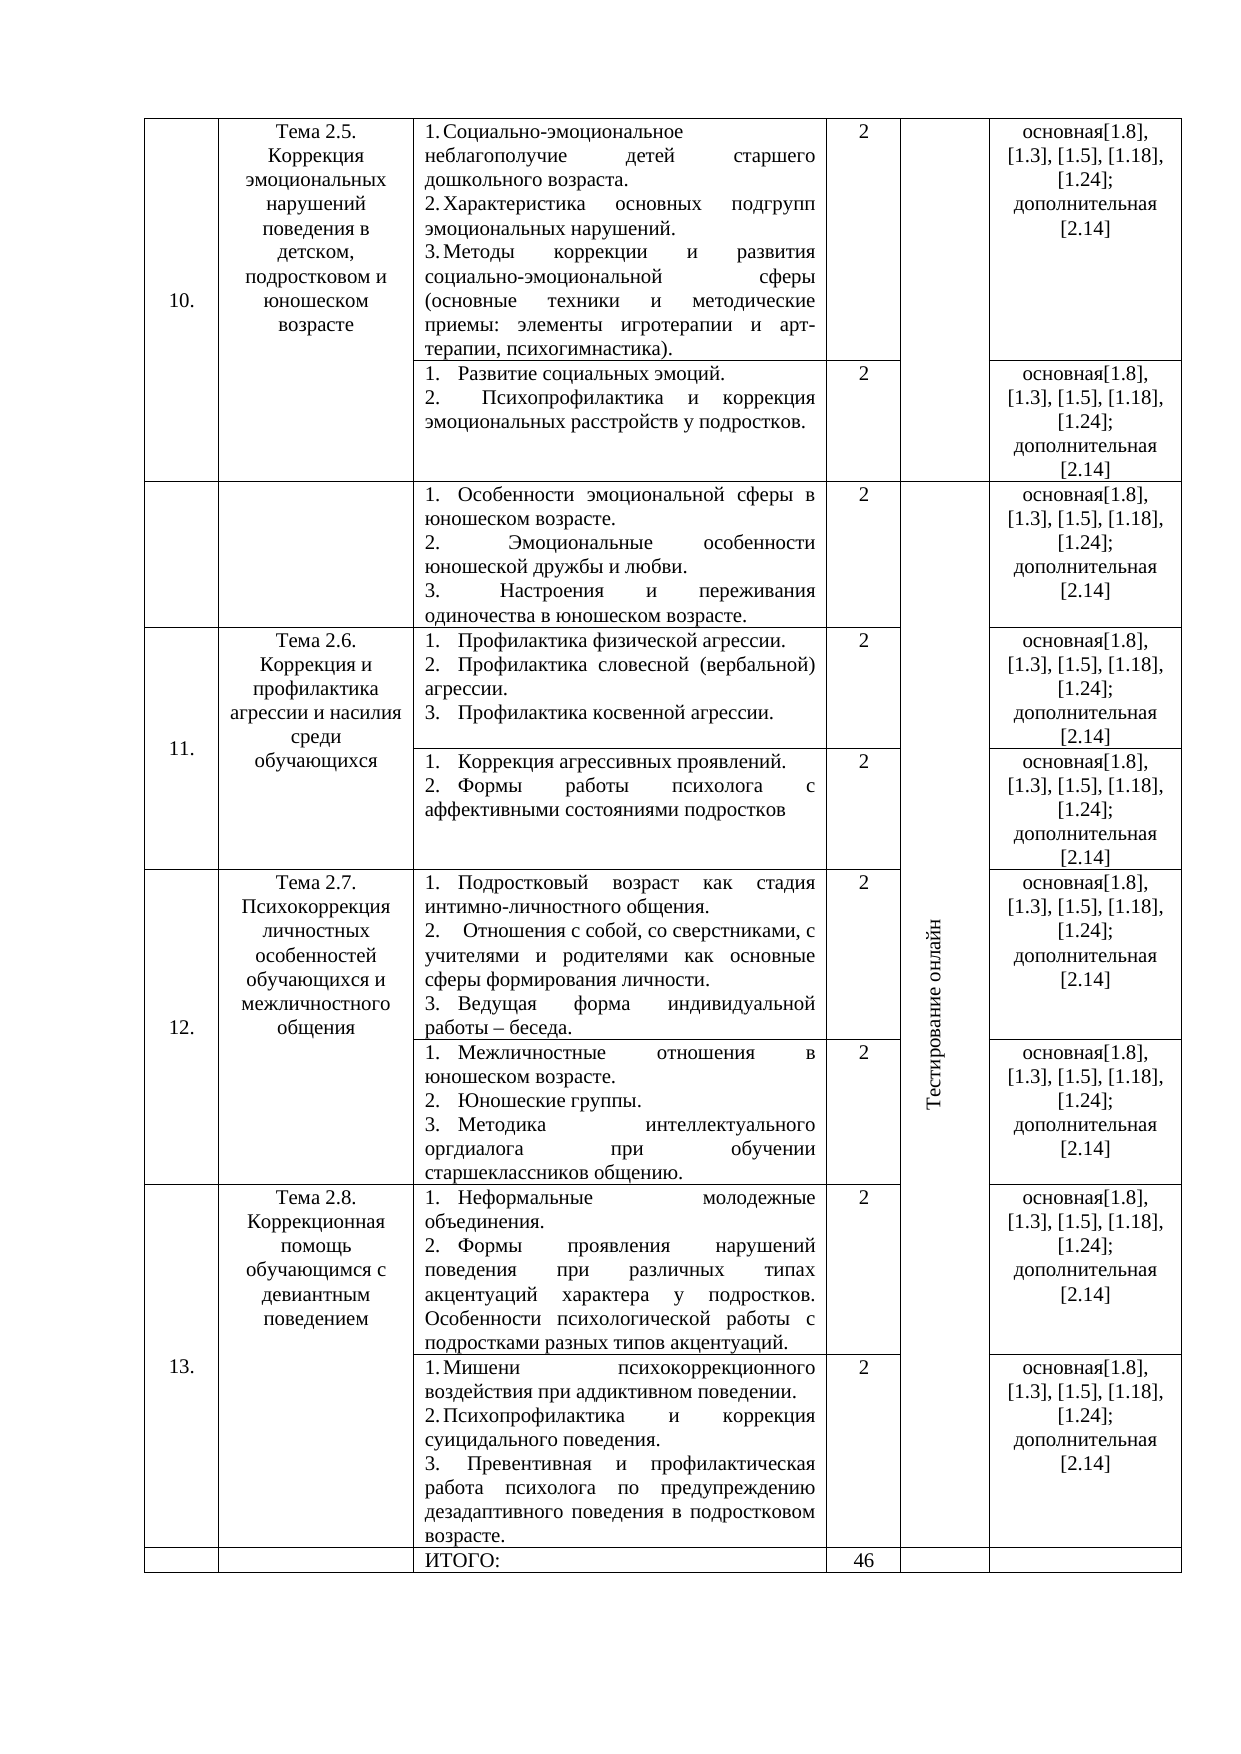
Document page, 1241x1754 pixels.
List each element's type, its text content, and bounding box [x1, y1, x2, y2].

table_cell основная[1.8], [1.3], [1.5], [1.18], [1.24]; дополнительная [2.14] [990, 361, 1181, 481]
table_cell 2 [827, 482, 900, 627]
table_cell [990, 1548, 1181, 1572]
table_cell Межличностные отношения в юношеском возрасте. Юношеские группы. Методика интеллектуального оргдиалога при обучении старшеклассников общению. [414, 1040, 826, 1184]
table_cell основная[1.8], [1.3], [1.5], [1.18], [1.24]; дополнительная [2.14] [990, 482, 1181, 627]
table_cell [901, 1548, 989, 1572]
table_cell Тема 2.6. Коррекция и профилактика агрессии и насилия среди обучающихся [219, 628, 413, 869]
table_cell Развитие социальных эмоций. Психопрофилактика и коррекция эмоциональных расстройств у подростков. [414, 361, 826, 481]
table_cell 46 [827, 1548, 900, 1572]
table_cell основная[1.8], [1.3], [1.5], [1.18], [1.24]; дополнительная [2.14] [990, 870, 1181, 1039]
table_cell основная[1.8], [1.3], [1.5], [1.18], [1.24]; дополнительная [2.14] [990, 749, 1181, 869]
table_cell 2 [827, 1355, 900, 1547]
table_cell Тема 2.7. Психокоррекция личностных особенностей обучающихся и межличностного общения [219, 870, 413, 1184]
table_cell 13. [145, 1185, 218, 1547]
table_cell 12. [145, 870, 218, 1184]
table_cell Неформальные молодежные объединения. Формы проявления нарушений поведения при различных типах акцентуаций характера у подростков. Особенности психологической работы с подростками разных типов акцентуаций. [414, 1185, 826, 1354]
table_cell 2 [827, 1040, 900, 1184]
table_cell Тестирование онлайн [901, 482, 989, 1547]
table_cell 2 [827, 870, 900, 1039]
table_cell [219, 1548, 413, 1572]
table_cell Коррекция агрессивных проявлений. Формы работы психолога с аффективными состояниями подростков [414, 749, 826, 869]
table_cell основная[1.8], [1.3], [1.5], [1.18], [1.24]; дополнительная [2.14] [990, 628, 1181, 748]
table_cell 11. [145, 628, 218, 869]
table_cell 2 [827, 749, 900, 869]
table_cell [990, 119, 1181, 360]
table_cell основная[1.8], [1.3], [1.5], [1.18], [1.24]; дополнительная [2.14] [990, 1355, 1181, 1547]
table_cell Тема 2.8. Коррекционная помощь обучающимся с девиантным поведением [219, 1185, 413, 1547]
table_cell Подростковый возраст как стадия интимно-личностного общения. Отношения с собой, со сверстниками, с учителями и родителями как основные сферы формирования личности. Ведущая форма индивидуальной работы – беседа. [414, 870, 826, 1039]
table_cell 2 [827, 628, 900, 748]
table_cell Социально-эмоциональное неблагополучие детей старшего дошкольного возраста. Характеристика основных подгрупп эмоциональных нарушений. Методы коррекции и развития социально-эмоциональной сферы (основные техники и методические приемы: элементы игротерапии и арт-терапии, психогимнастика). [414, 119, 826, 360]
table_cell основная[1.8], [1.3], [1.5], [1.18], [1.24]; дополнительная [2.14] [990, 1040, 1181, 1184]
table_cell основная[1.8], [1.3], [1.5], [1.18], [1.24]; дополнительная [2.14] [990, 1185, 1181, 1354]
table_cell ИТОГО: [414, 1548, 826, 1572]
table_cell [145, 1548, 218, 1572]
table_cell Мишени психокоррекционного воздействия при аддиктивном поведении. Психопрофилактика и коррекция суицидального поведения. Превентивная и профилактическая работа психолога по предупреждению дезадаптивного поведения в подростковом возрасте. [414, 1355, 826, 1547]
table_cell Особенности эмоциональной сферы в юношеском возрасте. Эмоциональные особенности юношеской дружбы и любви. Настроения и переживания одиночества в юношеском возрасте. [414, 482, 826, 627]
table_cell 2 [827, 361, 900, 481]
table_cell Профилактика физической агрессии. Профилактика словесной (вербальной) агрессии. Профилактика косвенной агрессии. [414, 628, 826, 748]
table_cell 2 [827, 1185, 900, 1354]
table_cell [219, 482, 413, 627]
table_cell 10. [145, 119, 218, 481]
table_cell [145, 482, 218, 627]
table_cell Тема 2.5. Коррекция эмоциональных нарушений поведения в детском, подростковом и юношеском возрасте [219, 119, 413, 481]
table_cell 2 [827, 119, 900, 360]
